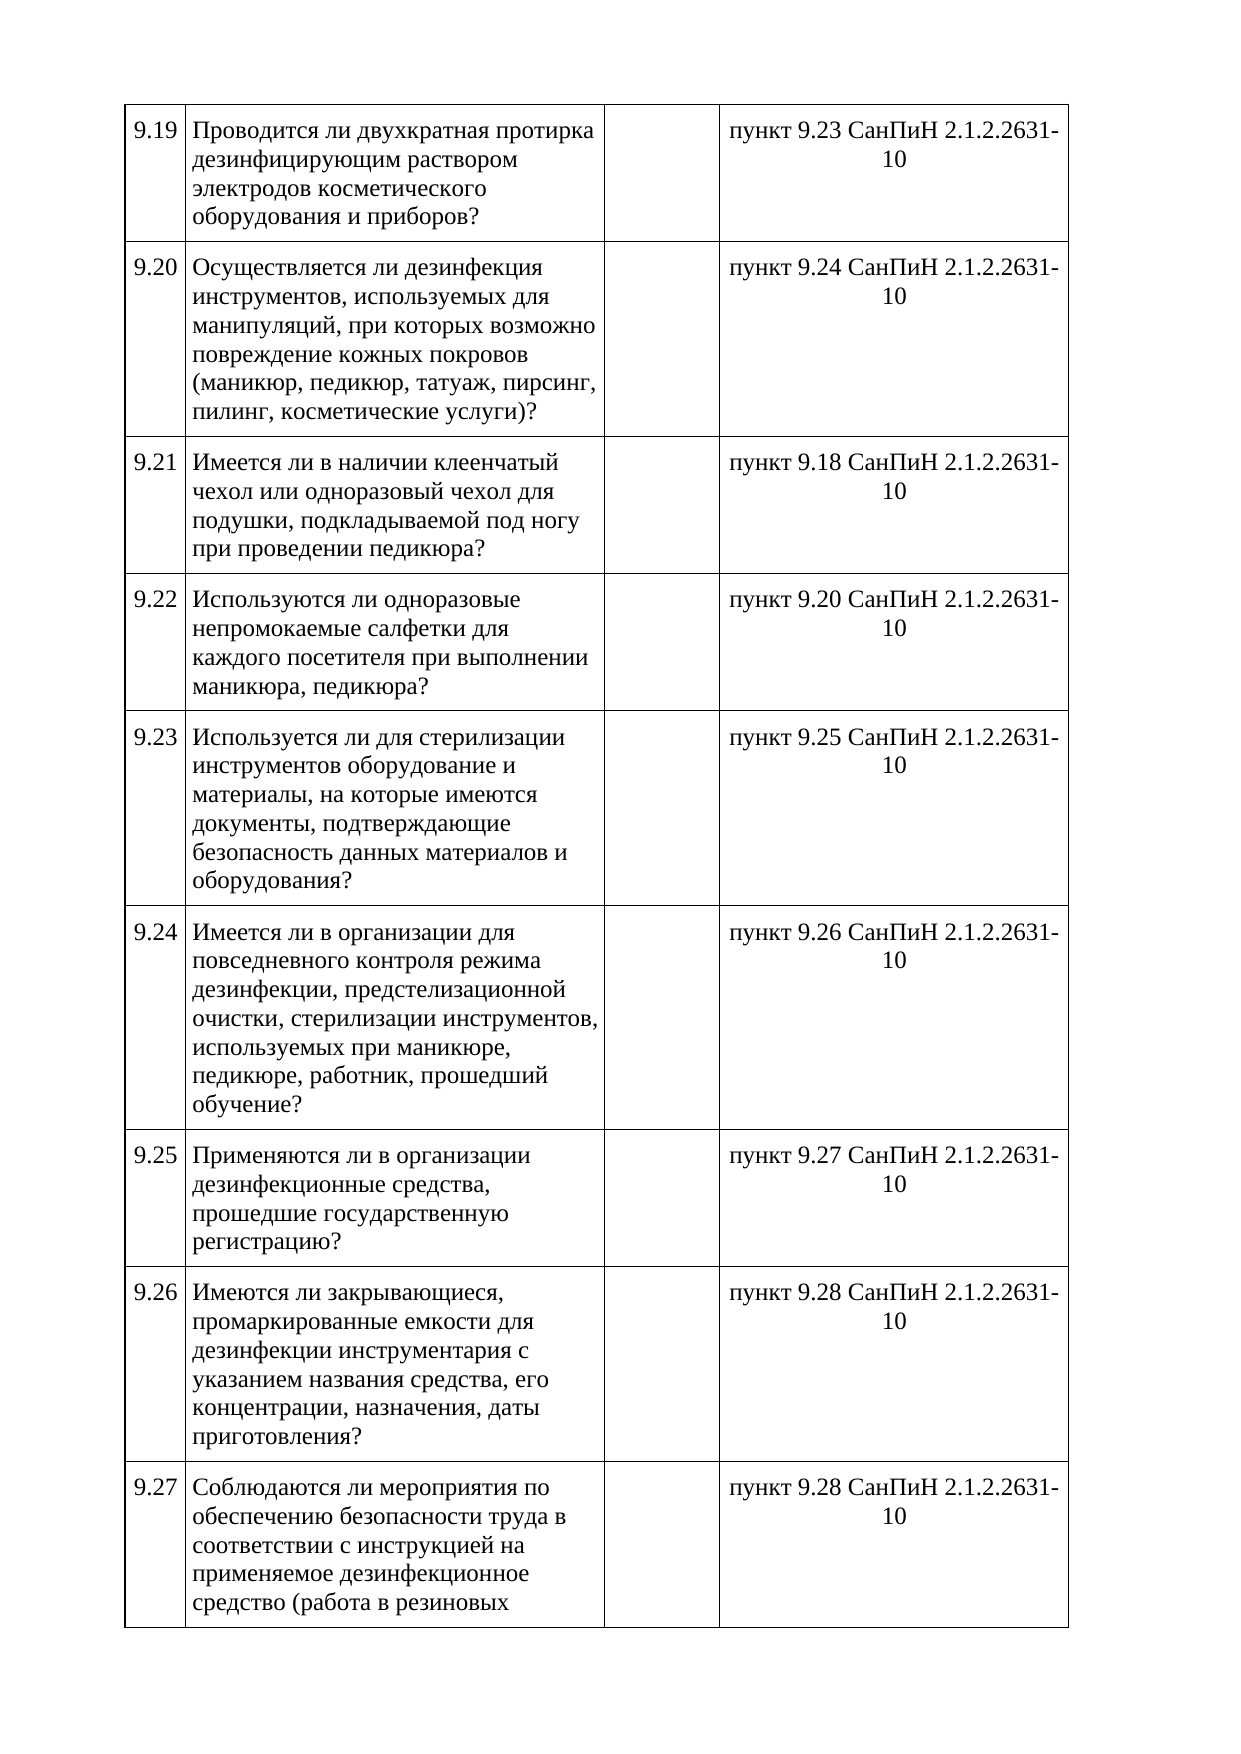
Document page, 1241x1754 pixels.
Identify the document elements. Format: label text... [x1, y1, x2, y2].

table_cell Осуществляется ли дезинфекция инструментов, используемых для манипуляций, при которых возможно повреждение кожных покровов (маникюр, педикюр, татуаж, пирсинг, пилинг, косметические услуги)? [186, 242, 604, 436]
table_cell 9.27 [126, 1462, 185, 1627]
table_cell 9.20 [126, 242, 185, 436]
table_cell пункт 9.20 СанПиН 2.1.2.2631-10 [720, 574, 1068, 710]
table_cell Имеется ли в наличии клеенчатый чехол или одноразовый чехол для подушки, подкладываемой под ногу при проведении педикюра? [186, 437, 604, 573]
table_cell пункт 9.28 СанПиН 2.1.2.2631-10 [720, 1267, 1068, 1461]
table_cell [720, 1462, 1068, 1627]
table_cell пункт 9.23 СанПиН 2.1.2.2631-10 [720, 105, 1068, 241]
table_cell [605, 1130, 719, 1266]
table_cell Применяются ли в организации дезинфекционные средства, прошедшие государственную регистрацию? [186, 1130, 604, 1266]
table_cell Используются ли одноразовые непромокаемые салфетки для каждого посетителя при выполнении маникюра, педикюра? [186, 574, 604, 710]
table_cell 9.24 [126, 906, 185, 1128]
table_cell [605, 437, 719, 573]
table_cell [605, 906, 719, 1128]
table_cell Имеется ли в организации для повседневного контроля режима дезинфекции, предстелизационной очистки, стерилизации инструментов, используемых при маникюре, педикюре, работник, прошедший обучение? [186, 906, 604, 1128]
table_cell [186, 1462, 604, 1627]
table_cell [605, 711, 719, 905]
table_cell пункт 9.26 СанПиН 2.1.2.2631-10 [720, 906, 1068, 1128]
table_cell [605, 1267, 719, 1461]
table_cell [605, 242, 719, 436]
table_cell Проводится ли двухкратная протирка дезинфицирующим раствором электродов косметического оборудования и приборов? [186, 105, 604, 241]
table_cell 9.25 [126, 1130, 185, 1266]
table_cell 9.23 [126, 711, 185, 905]
table_cell Используется ли для стерилизации инструментов оборудование и материалы, на которые имеются документы, подтверждающие безопасность данных материалов и оборудования? [186, 711, 604, 905]
table_cell [605, 574, 719, 710]
table_cell пункт 9.27 СанПиН 2.1.2.2631-10 [720, 1130, 1068, 1266]
table_cell 9.19 [126, 105, 185, 241]
table_cell пункт 9.24 СанПиН 2.1.2.2631-10 [720, 242, 1068, 436]
table_cell 9.21 [126, 437, 185, 573]
table_cell пункт 9.25 СанПиН 2.1.2.2631-10 [720, 711, 1068, 905]
table_cell 9.26 [126, 1267, 185, 1461]
table_cell [605, 1462, 719, 1627]
table_cell [605, 105, 719, 241]
table_cell 9.22 [126, 574, 185, 710]
table_cell пункт 9.18 СанПиН 2.1.2.2631-10 [720, 437, 1068, 573]
table_cell Имеются ли закрывающиеся, промаркированные емкости для дезинфекции инструментария с указанием названия средства, его концентрации, назначения, даты приготовления? [186, 1267, 604, 1461]
